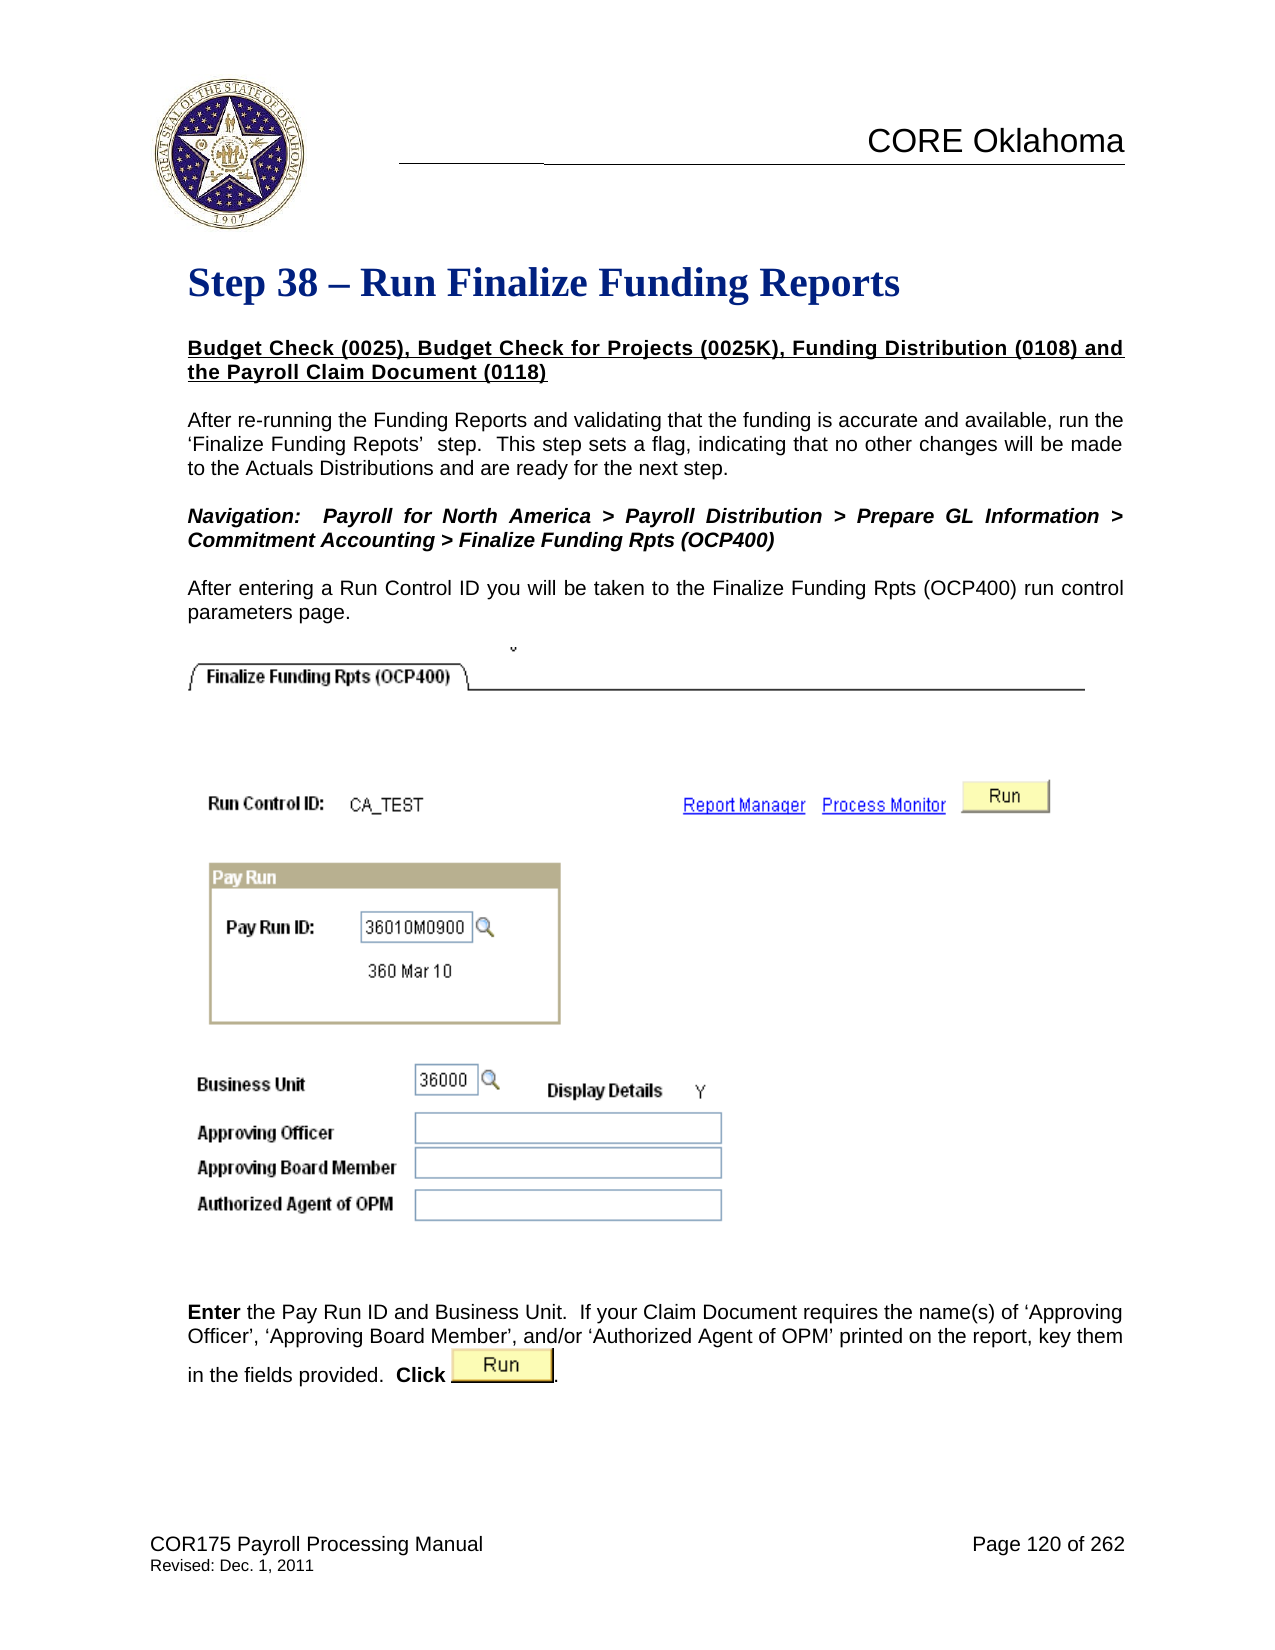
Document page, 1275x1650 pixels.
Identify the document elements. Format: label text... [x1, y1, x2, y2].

picture [187, 647, 1085, 1253]
subtitle Step 38 – Run Finalize Funding Reports [187, 258, 1125, 306]
picture [451, 1348, 554, 1383]
picture [150, 74, 308, 233]
text Budget Check (0025), Budget Check for Projects (0025K), Funding Distribution (0108) and the Payroll Claim Document (0118) [187, 336, 1125, 357]
text After re-running the Funding Reports and validating that the funding is accurate and available, run the ‘Finalize Funding Repots’ step. This step sets a flag, indicating that no other changes will be made to the Actuals Distributions and are ready for the next step. [187, 408, 1125, 480]
text Enter the Pay Run ID and Business Unit. If your Claim Document requires the name(s) of ‘Approving Officer’, ‘Approving Board Member’, and/or ‘Authorized Agent of OPM’ printed on the report, key them in the fields provided. Click . [187, 1300, 1125, 1387]
text After entering a Run Control ID you will be taken to the Finalize Funding Rpts (OCP400) run control parameters page. [187, 576, 1125, 623]
text Budget Check (0025), Budget Check for Projects (0025K), Funding Distribution (0108) and the Payroll Claim Document (0118) [187, 358, 1125, 384]
text Navigation: Payroll for North America > Payroll Distribution > Prepare GL Information > Commitment Accounting > Finalize Funding Rpts (OCP400) [187, 504, 1125, 552]
